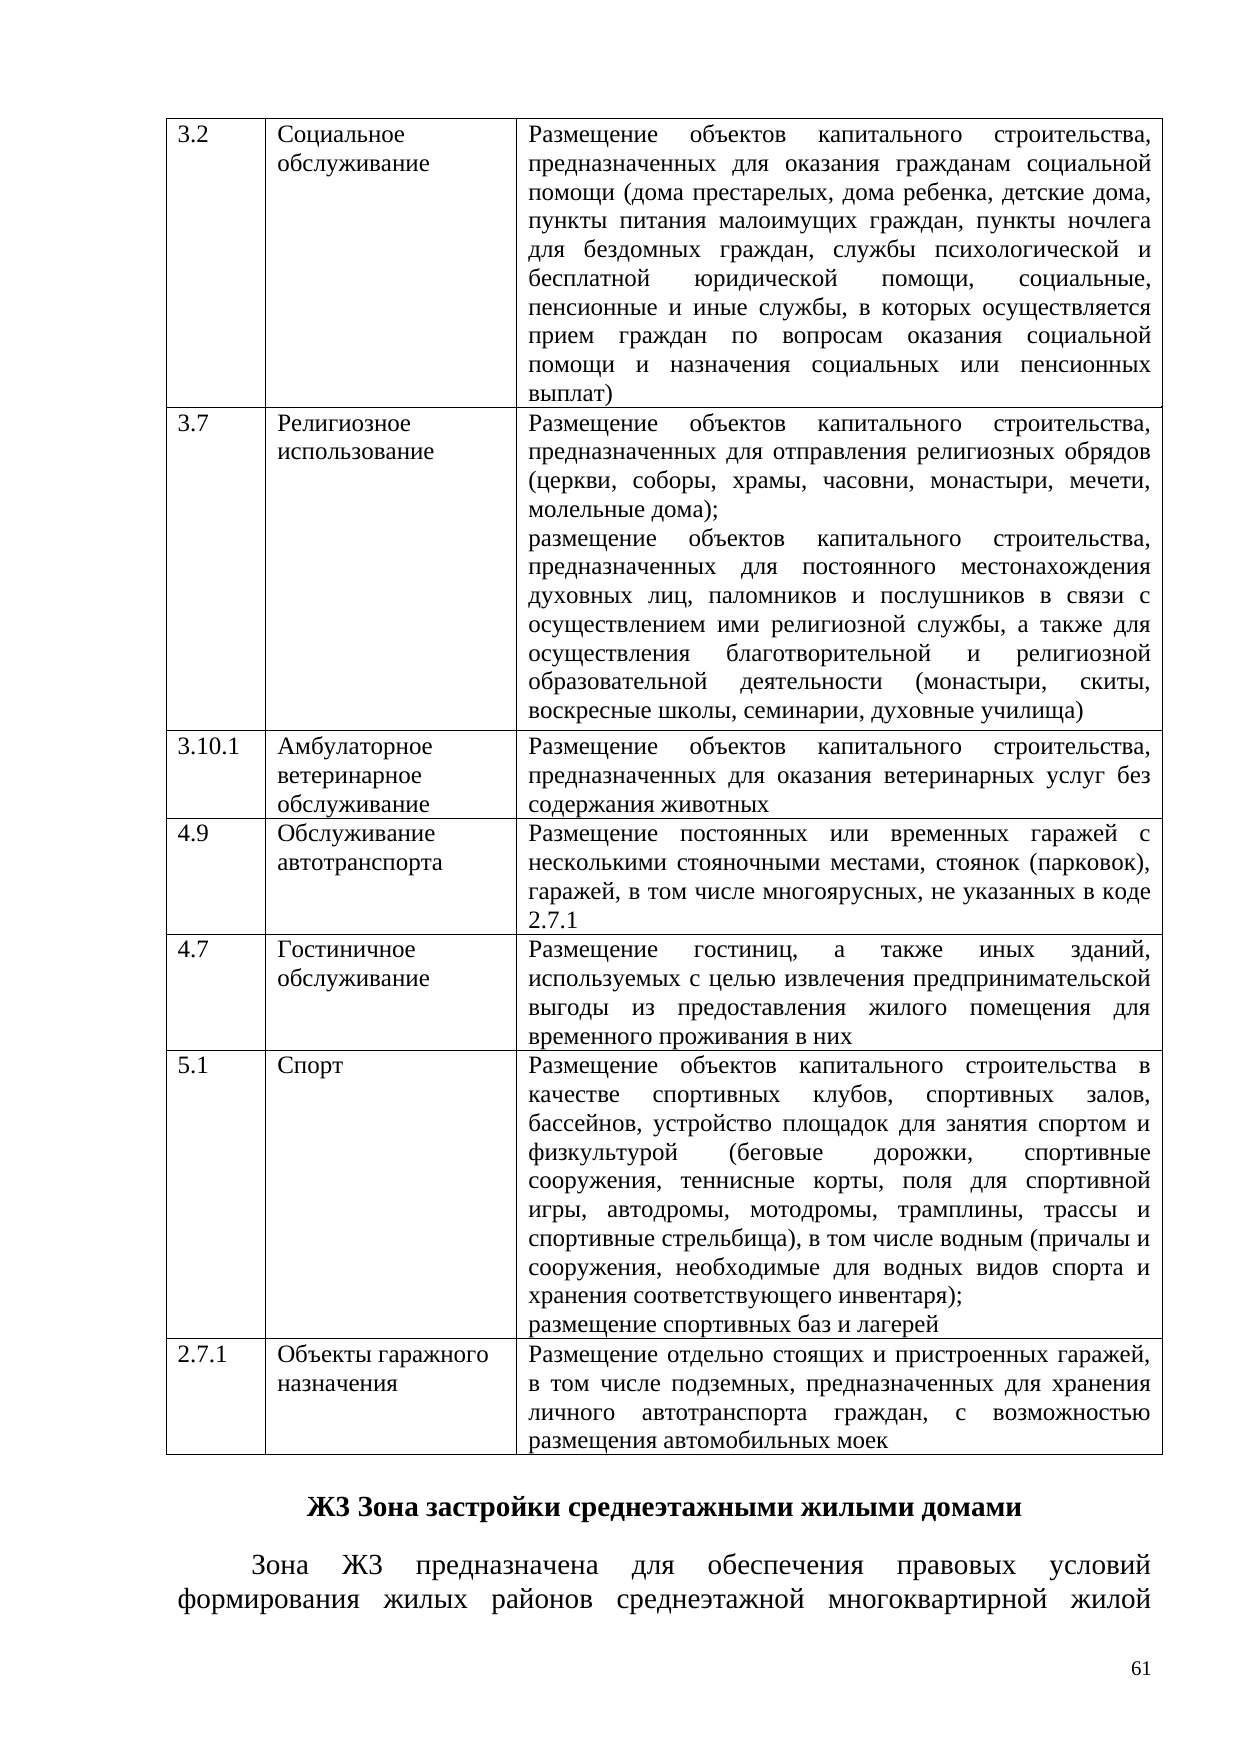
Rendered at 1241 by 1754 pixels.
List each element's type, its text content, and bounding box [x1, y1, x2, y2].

table_cell 3.10.1 [167, 731, 265, 817]
text Ж3 Зона застройки среднеэтажными жилыми домами [177, 1489, 1152, 1522]
table_cell Спорт [266, 1051, 516, 1338]
table_cell Амбулаторное ветеринарное обслуживание [266, 731, 516, 817]
table_cell 2.7.1 [167, 1339, 265, 1454]
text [177, 1547, 1152, 1614]
table_cell 3.2 [167, 119, 265, 407]
table_cell Социальное обслуживание [266, 119, 516, 407]
table_cell Гостиничное обслуживание [266, 935, 516, 1049]
table_cell 3.7 [167, 408, 265, 730]
table_cell Размещение постоянных или временных гаражей с несколькими стояночными местами, стоянок (парковок), гаражей, в том числе многоярусных, не указанных в коде 2.7.1 [517, 819, 1162, 933]
table_cell Религиозное использование [266, 408, 516, 730]
table_cell Размещение объектов капитального строительства, предназначенных для отправления религиозных обрядов (церкви, соборы, храмы, часовни, монастыри, мечети, молельные дома); размещение объектов капитального строительства, предназначенных для постоянного местонахождения духовных лиц, паломников и послушников в связи с осуществлением ими религиозной службы, а также для осуществления благотворительной и религиозной образовательной деятельности (монастыри, скиты, воскресные школы, семинарии, духовные училища) [517, 408, 1162, 730]
table_cell 5.1 [167, 1051, 265, 1338]
table_cell Размещение отдельно стоящих и пристроенных гаражей, в том числе подземных, предназначенных для хранения личного автотранспорта граждан, с возможностью размещения автомобильных моек [517, 1339, 1162, 1454]
table_cell 4.7 [167, 935, 265, 1049]
table_cell Объекты гаражного назначения [266, 1339, 516, 1454]
table_cell Обслуживание автотранспорта [266, 819, 516, 933]
table_cell Размещение объектов капитального строительства в качестве спортивных клубов, спортивных залов, бассейнов, устройство площадок для занятия спортом и физкультурой (беговые дорожки, спортивные сооружения, теннисные корты, поля для спортивной игры, автодромы, мотодромы, трамплины, трассы и спортивные стрельбища), в том числе водным (причалы и сооружения, необходимые для водных видов спорта и хранения соответствующего инвентаря); размещение спортивных баз и лагерей [517, 1051, 1162, 1338]
table_cell Размещение гостиниц, а также иных зданий, используемых с целью извлечения предпринимательской выгоды из предоставления жилого помещения для временного проживания в них [517, 935, 1162, 1049]
table_cell 4.9 [167, 819, 265, 933]
table_cell Размещение объектов капитального строительства, предназначенных для оказания ветеринарных услуг без содержания животных [517, 731, 1162, 817]
table_cell Размещение объектов капитального строительства, предназначенных для оказания гражданам социальной помощи (дома престарелых, дома ребенка, детские дома, пункты питания малоимущих граждан, пункты ночлега для бездомных граждан, службы психологической и бесплатной юридической помощи, социальные, пенсионные и иные службы, в которых осуществляется прием граждан по вопросам оказания социальной помощи и назначения социальных или пенсионных выплат) [517, 119, 1162, 407]
